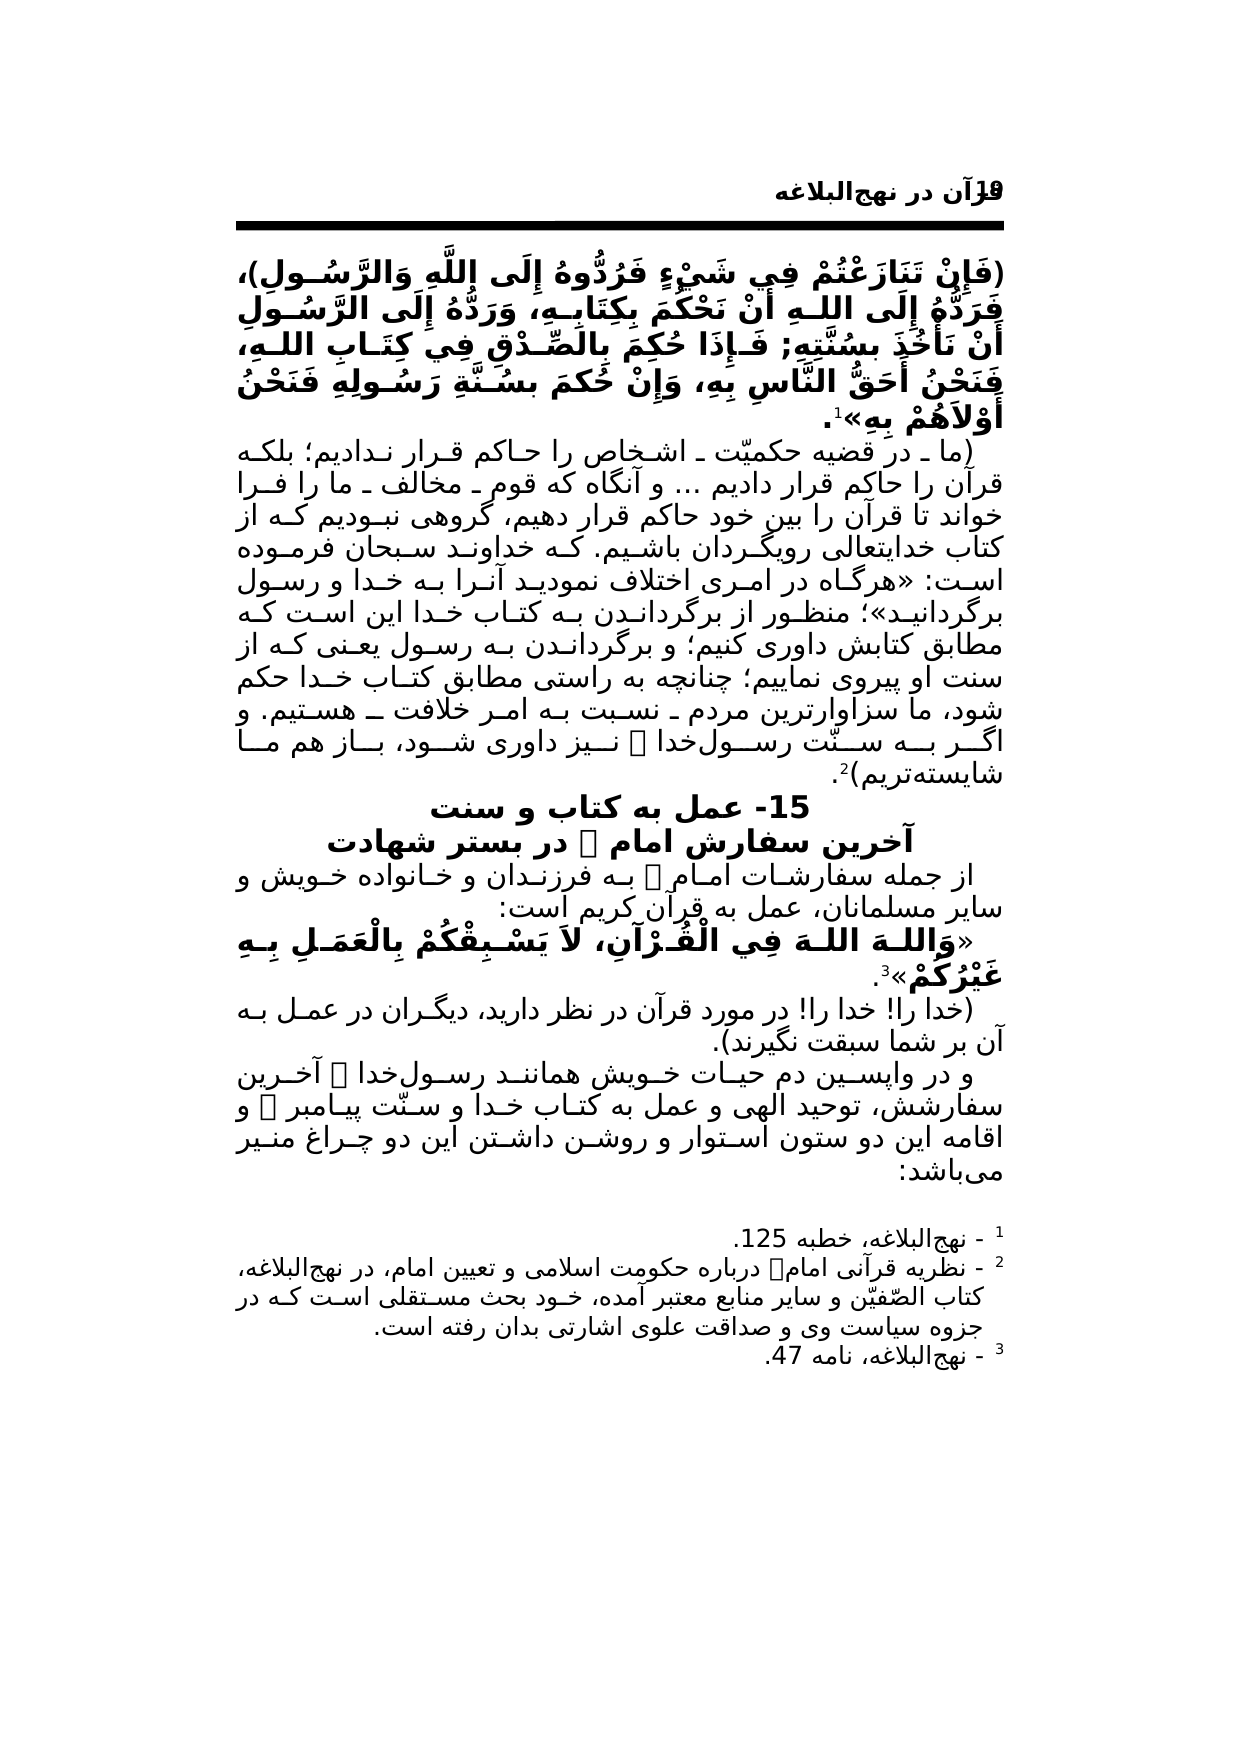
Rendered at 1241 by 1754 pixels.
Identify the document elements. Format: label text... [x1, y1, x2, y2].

subtitle آخرین سفارش امام در بستر شهادت [236, 825, 1004, 860]
text (ما ـ در قضیه حکمیّت ـ اشخاص را حاکم قرار ندادیم؛ بلکه قرآن را حاکم قرار دادیم ... و آنگاه که قوم ـ مخالف ـ ما را فرا خواند تا قرآن را بین خود حاکم قرار دهیم، گروهی نبودیم که از کتاب خدایتعالی رویگردان باشیم. که خداوند سبحان فرموده است: «هرگاه در امری اختلاف نمودید آنرا به خدا و رسول برگردانید»؛ منظور از برگرداندن به کتاب خدا این است که مطابق کتابش داوری کنیم؛ و برگرداندن به رسول یعنی که از سنت او پیروی نماییم؛ چنانچه به راستی مطابق کتاب خدا حکم شود، ما سزاوارترین مردم ـ نسبت به امر خلافت ـ هستیم. و اگر به سنّت رسول‌خدا نیز داوری شود، باز هم ما شایسته‌تریم). [236, 436, 1004, 791]
text و در واپسین دم حیات خویش همانند رسول‌خدا آخرین سفارشش، توحید الهی و عمل به کتاب خدا و سنّت پیامبر و اقامه این دو ستون استوار و روشن داشتن این دو چراغ منیر می‌باشد: [236, 1058, 1004, 1187]
subtitle 15- عمل به کتاب و سنت [236, 791, 1004, 825]
text «وَاللهَ اللهَ فِي الْقُرْآنِ، لاَ يَسْبِقْكُمْ بِالْعَمَلِ بِهِ غَيْرُكُمْ». [236, 924, 1004, 993]
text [236, 254, 1004, 436]
text از جمله سفارشات امام به فرزندان و خانواده خویش و سایر مسلمانان، عمل به قرآن کریم است: [236, 860, 1004, 924]
text (خدا را! خدا را! در مورد قرآن در نظر دارید، دیگران در عمل به آن بر شما سبقت نگیرند). [236, 993, 1004, 1058]
